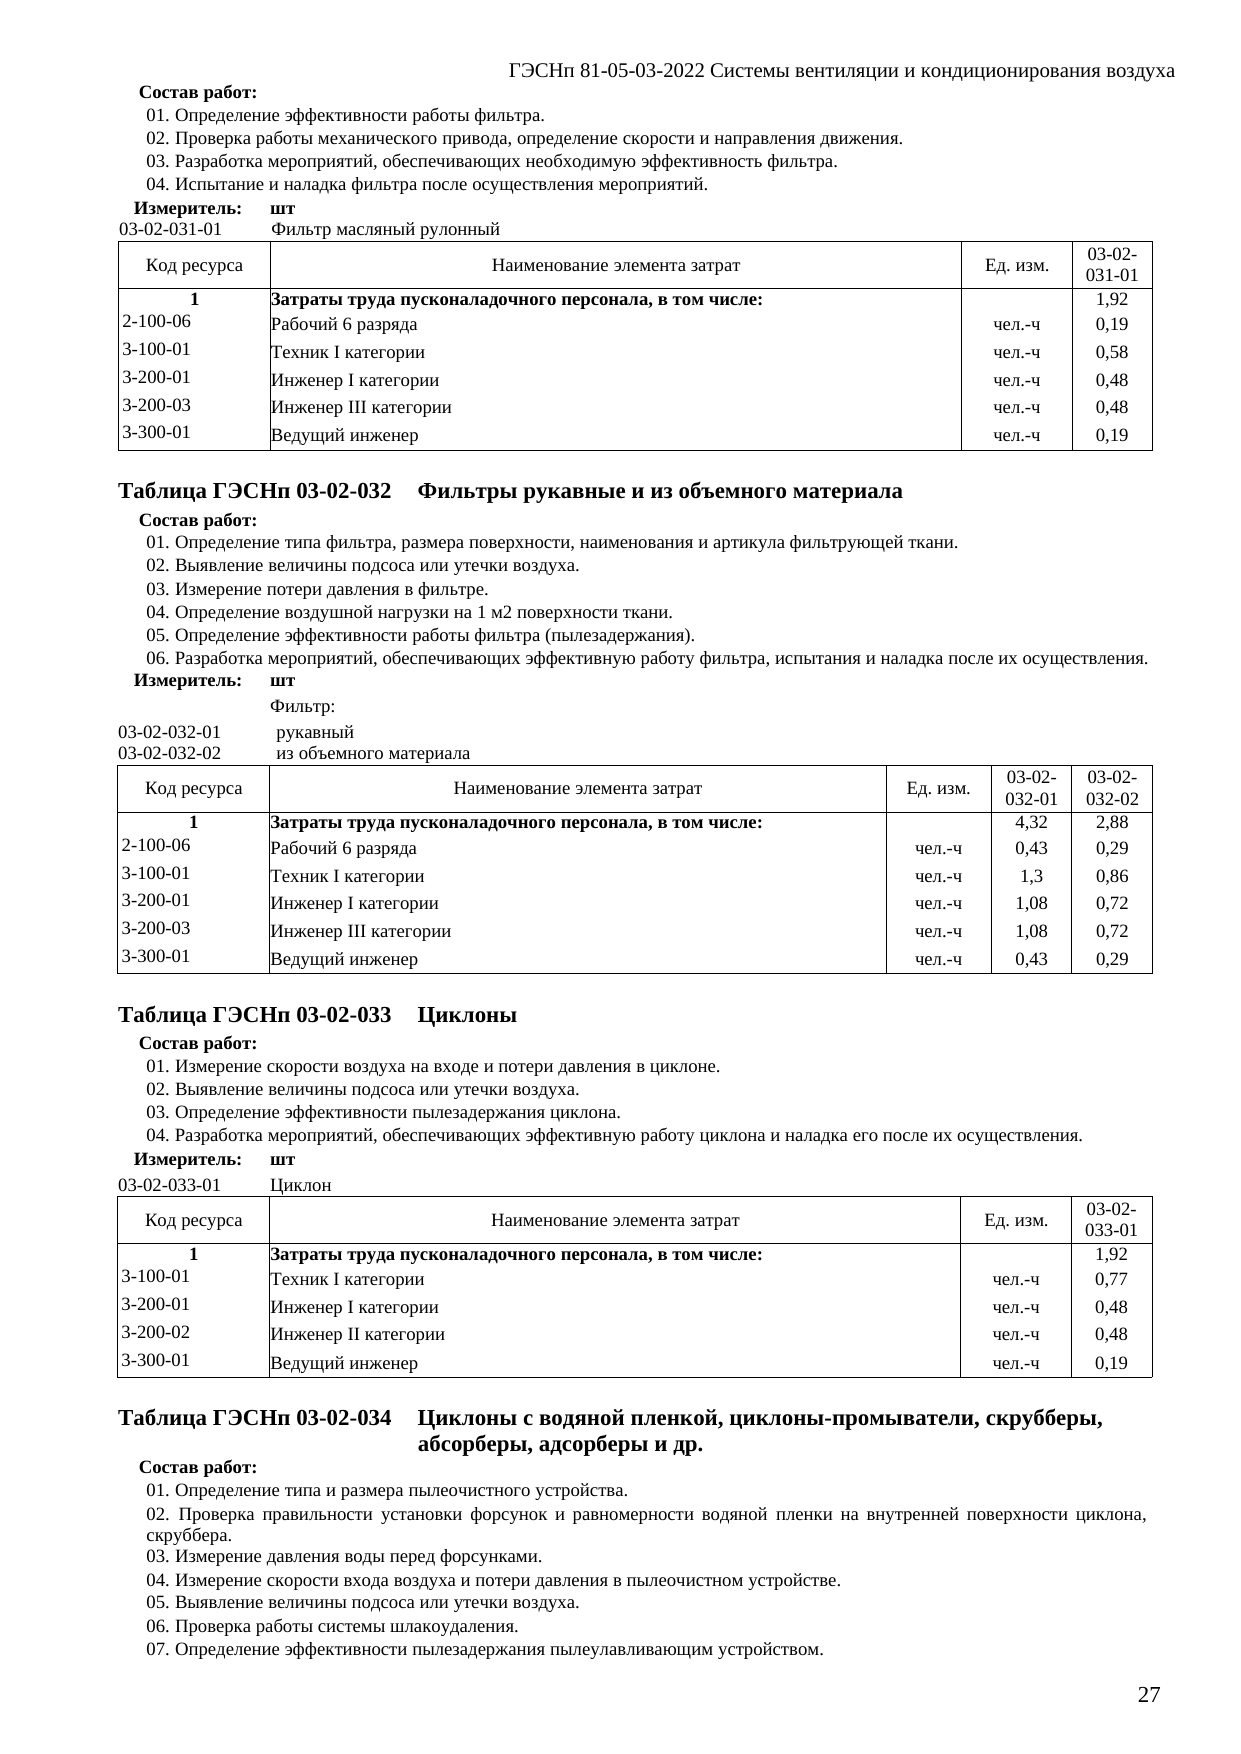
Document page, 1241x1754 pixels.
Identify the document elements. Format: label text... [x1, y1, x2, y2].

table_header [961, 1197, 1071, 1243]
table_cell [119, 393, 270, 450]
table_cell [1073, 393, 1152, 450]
text Измеритель: шт [134, 197, 1198, 218]
list Разработка мероприятий, обеспечивающих необходимую эффективность фильтра. [146, 150, 1198, 172]
list из объемного материала [118, 742, 1198, 764]
list Определение типа фильтра, размера поверхности, наименования и артикула фильтрующей ткани. [146, 531, 1198, 553]
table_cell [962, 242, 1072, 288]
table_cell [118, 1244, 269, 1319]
list Проверка работы системы шлакоудаления. [146, 1615, 1198, 1636]
subtitle Состав работ: [138, 1457, 1198, 1478]
list Выявление величины подсоса или утечки воздуха. [146, 1078, 1198, 1100]
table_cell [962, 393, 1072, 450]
list Проверка работы механического привода, определение скорости и направления движения. [146, 127, 1198, 148]
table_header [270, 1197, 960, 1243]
list Испытание и наладка фильтра после осуществления мероприятий. [146, 173, 1198, 195]
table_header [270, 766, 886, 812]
subtitle Таблица ГЭСНп 03-02-032 Фильтры рукавные и из объемного материала [118, 477, 1198, 504]
subtitle Таблица ГЭСНп 03-02-033 Циклоны [118, 1001, 1198, 1027]
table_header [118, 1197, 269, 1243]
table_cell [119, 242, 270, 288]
list Определение эффективности пылезадержания циклона. [146, 1101, 1198, 1123]
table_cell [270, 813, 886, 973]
list Измерение скорости воздуха на входе и потери давления в циклоне. [146, 1055, 1198, 1076]
list Определение типа и размера пылеочистного устройства. [146, 1479, 1198, 1501]
subtitle Таблица ГЭСНп 03-02-034 Циклоны с водяной пленкой, циклоны-промыватели, скрубберы, [118, 1404, 1198, 1431]
list рукавный [118, 721, 1198, 742]
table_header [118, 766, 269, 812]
list Проверка правильности установки форсунок и равномерности водяной пленки на внутренней поверхности циклона, скруббера. [146, 1502, 1151, 1546]
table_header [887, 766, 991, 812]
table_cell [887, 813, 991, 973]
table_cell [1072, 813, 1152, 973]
subtitle Измеритель: шт [134, 669, 1198, 690]
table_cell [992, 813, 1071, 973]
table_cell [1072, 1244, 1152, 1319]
subtitle Состав работ: [138, 508, 1198, 530]
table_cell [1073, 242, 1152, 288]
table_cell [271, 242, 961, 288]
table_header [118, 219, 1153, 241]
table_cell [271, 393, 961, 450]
list Циклон [118, 1174, 1198, 1195]
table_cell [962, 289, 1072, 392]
list Определение эффективности работы фильтра (пылезадержания). [146, 624, 1198, 645]
list Определение воздушной нагрузки на 1 м2 поверхности ткани. [146, 601, 1198, 622]
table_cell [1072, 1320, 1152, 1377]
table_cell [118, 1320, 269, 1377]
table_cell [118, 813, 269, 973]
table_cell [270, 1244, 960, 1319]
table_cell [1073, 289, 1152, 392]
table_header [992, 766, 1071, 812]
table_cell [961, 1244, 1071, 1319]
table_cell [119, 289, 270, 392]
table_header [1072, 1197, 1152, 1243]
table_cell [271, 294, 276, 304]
list Определение эффективности работы фильтра. [146, 104, 1198, 126]
subtitle Состав работ: [138, 1032, 1198, 1054]
list Измерение потери давления в фильтре. [146, 577, 1198, 599]
list Определение эффективности пылезадержания пылеулавливающим устройством. [146, 1638, 1198, 1659]
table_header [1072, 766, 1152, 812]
subtitle Состав работ: [138, 81, 1198, 103]
list Выявление величины подсоса или утечки воздуха. [146, 1591, 1198, 1613]
text абсорберы, адсорберы и др. [418, 1431, 1198, 1457]
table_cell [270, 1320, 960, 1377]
list Разработка мероприятий, обеспечивающих эффективную работу фильтра, испытания и наладка после их осуществления. [146, 647, 1198, 668]
text Фильтр: [270, 694, 1198, 716]
list Измерение скорости входа воздуха и потери давления в пылеочистном устройстве. [146, 1568, 1198, 1590]
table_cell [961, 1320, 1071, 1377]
list Измерение давления воды перед форсунками. [146, 1546, 1198, 1567]
list Выявление величины подсоса или утечки воздуха. [146, 554, 1198, 576]
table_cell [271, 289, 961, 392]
subtitle Измеритель: шт [134, 1148, 1198, 1169]
list Разработка мероприятий, обеспечивающих эффективную работу циклона и наладка его после их осуществления. [146, 1124, 1198, 1146]
